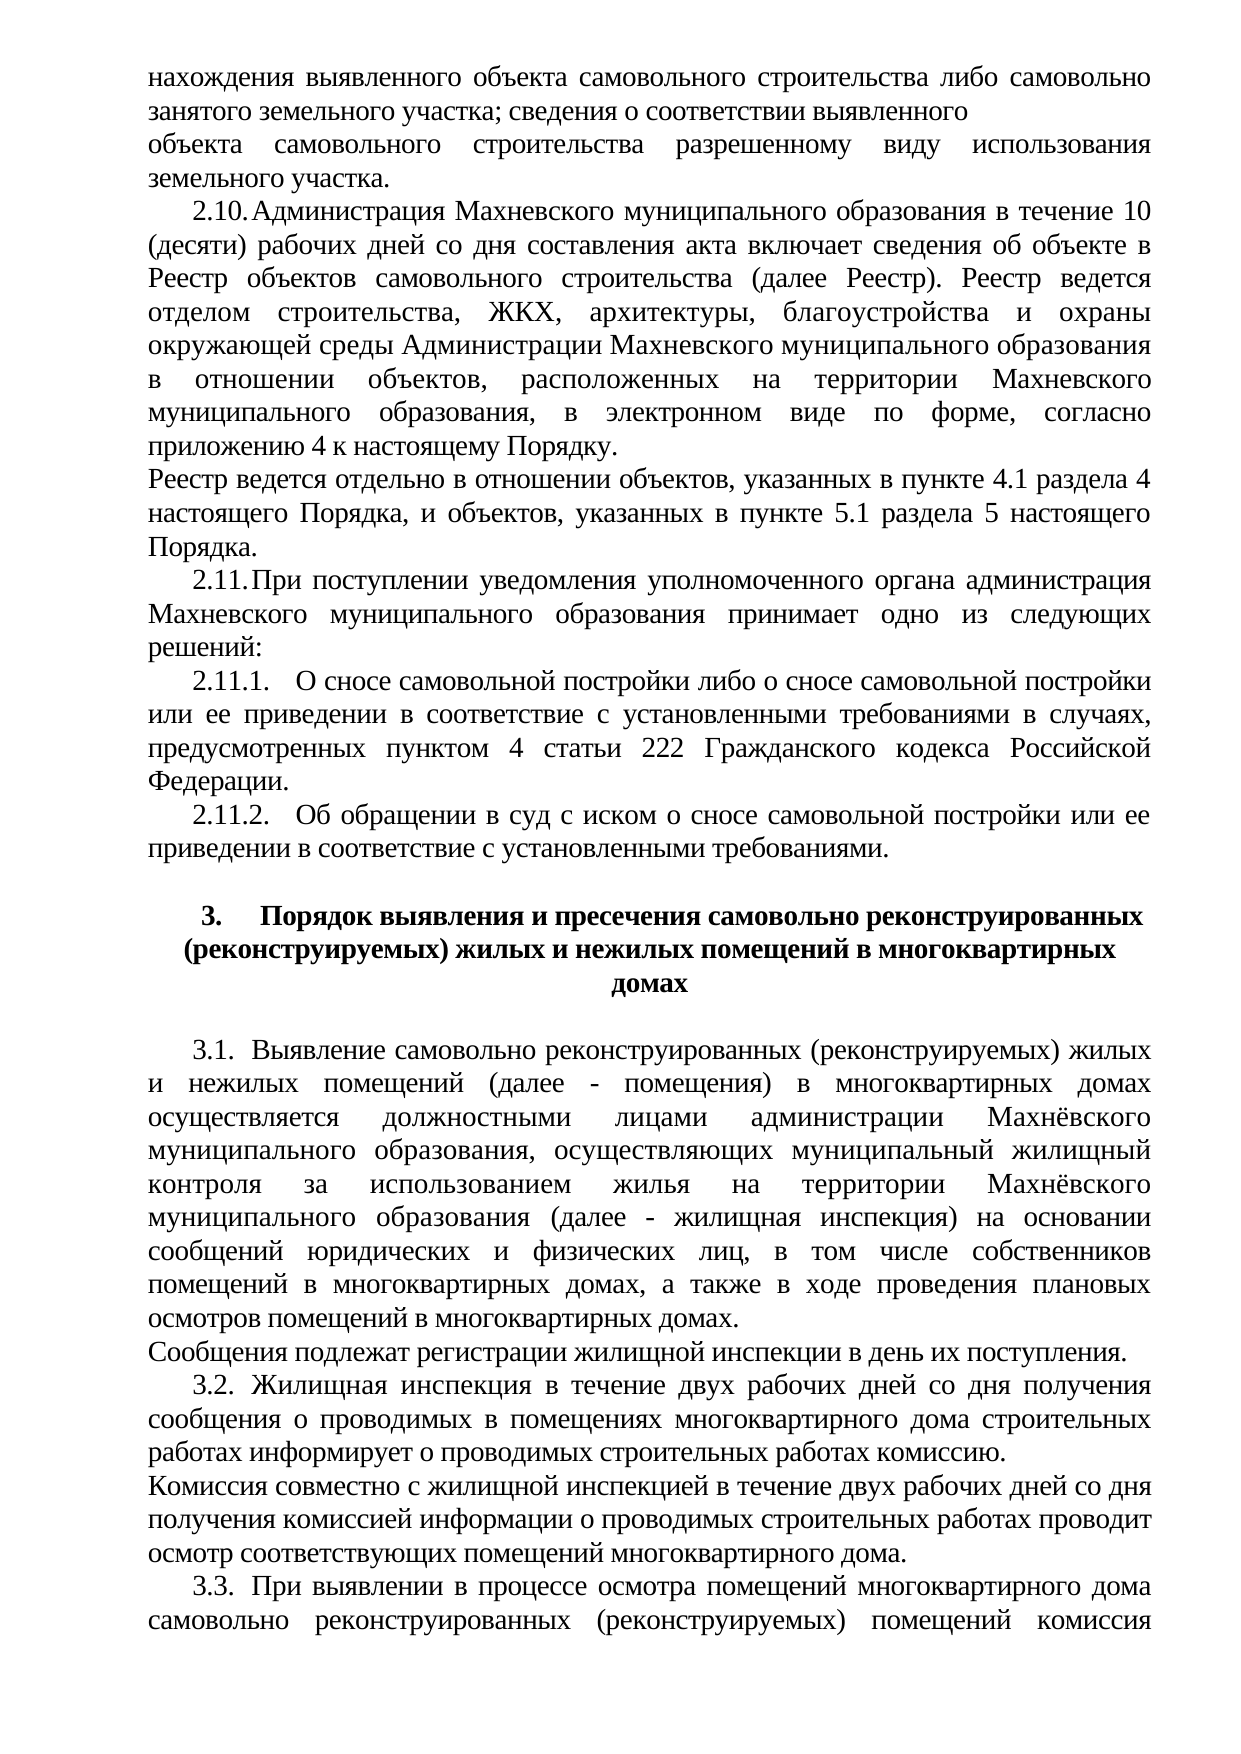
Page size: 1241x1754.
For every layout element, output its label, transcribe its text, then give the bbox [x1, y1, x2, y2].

text объекта самовольного строительства разрешенному виду использования земельного участка. [148, 126, 1152, 193]
list Администрация Махневского муниципального образования в течение 10 (десяти) рабочих дней со дня составления акта включает сведения об объекте в Реестр объектов самовольного строительства (далее Реестр). Реестр ведется отделом строительства, ЖКХ, архитектуры, благоустройства и охраны окружающей среды Администрации Махневского муниципального образования в отношении объектов, расположенных на территории Махневского муниципального образования, в электронном виде по форме, согласно приложению 4 к настоящему Порядку. [148, 193, 1152, 462]
list При поступлении уведомления уполномоченного органа администрация Махневского муниципального образования принимает одно из следующих решений: [148, 562, 1152, 663]
text Сообщения подлежат регистрации жилищной инспекции в день их поступления. [148, 1334, 1152, 1367]
list О сносе самовольной постройки либо о сносе самовольной постройки или ее приведении в соответствие с установленными требованиями в случаях, предусмотренных пунктом 4 статьи 222 Гражданского кодекса Российской Федерации. [148, 663, 1152, 797]
text Комиссия совместно с жилищной инспекцией в течение двух рабочих дней со дня получения комиссией информации о проводимых строительных работах проводит осмотр соответствующих помещений многоквартирного дома. [148, 1468, 1152, 1568]
list Об обращении в суд с иском о сносе самовольной постройки или ее приведении в соответствие с установленными требованиями. [148, 797, 1152, 864]
list Жилищная инспекция в течение двух рабочих дней со дня получения сообщения о проводимых в помещениях многоквартирного дома строительных работах информирует о проводимых строительных работах комиссию. [148, 1367, 1152, 1468]
list Выявление самовольно реконструированных (реконструируемых) жилых и нежилых помещений (далее - помещения) в многоквартирных домах осуществляется должностными лицами администрации Махнёвского муниципального образования, осуществляющих муниципальный жилищный контроля за использованием жилья на территории Махнёвского муниципального образования (далее - жилищная инспекция) на основании сообщений юридических и физических лиц, в том числе собственников помещений в многоквартирных домах, а также в ходе проведения плановых осмотров помещений в многоквартирных домах. [148, 1032, 1152, 1334]
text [148, 59, 1152, 126]
list Порядок выявления и пресечения самовольно реконструированных (реконструируемых) жилых и нежилых помещений в многоквартирных домах [148, 898, 1152, 998]
text Реестр ведется отдельно в отношении объектов, указанных в пункте 4.1 раздела 4 настоящего Порядка, и объектов, указанных в пункте 5.1 раздела 5 настоящего Порядка. [148, 462, 1152, 562]
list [148, 1568, 1152, 1636]
